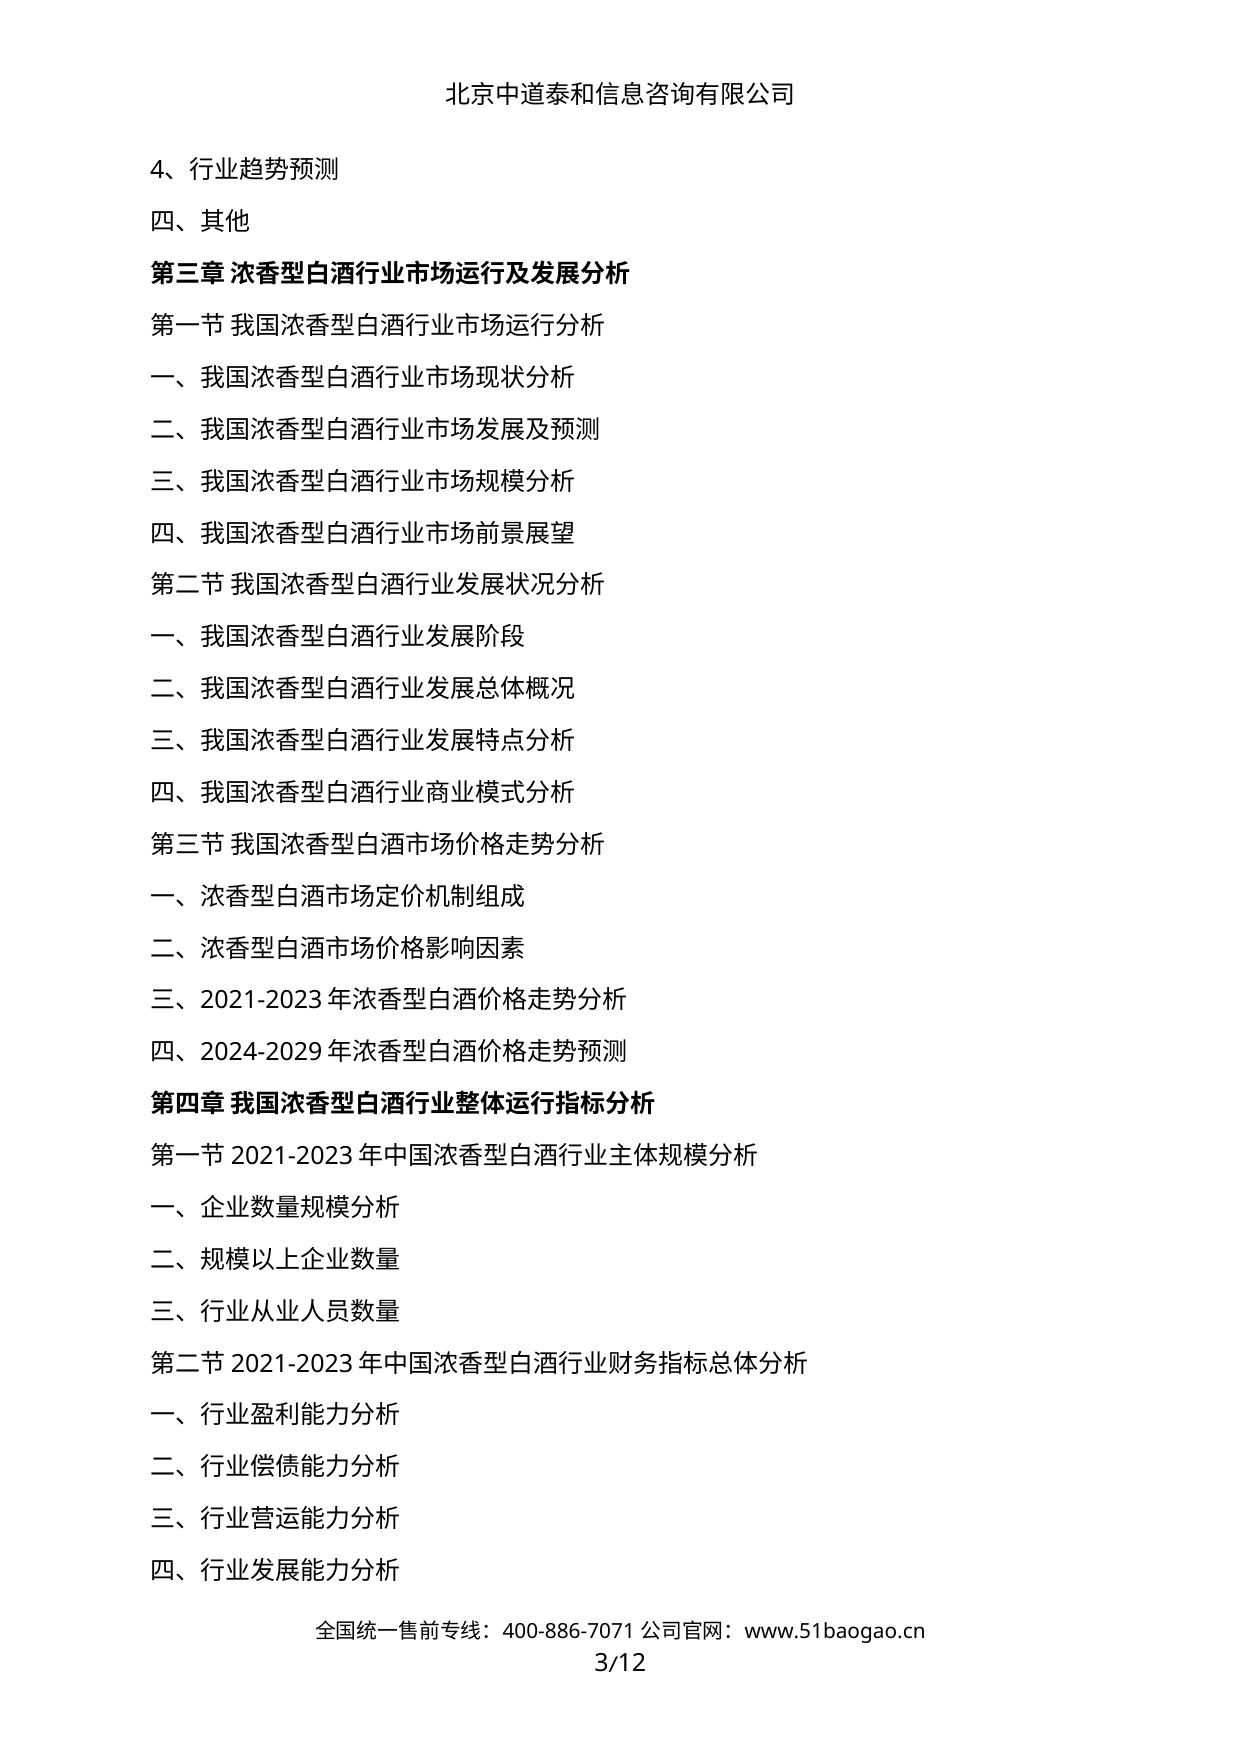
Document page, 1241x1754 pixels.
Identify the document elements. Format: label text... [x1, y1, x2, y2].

text 第四章 我国浓香型白酒行业整体运行指标分析 [150, 1084, 1090, 1120]
text 二、行业偿债能力分析 [150, 1447, 1090, 1483]
text 三、行业从业人员数量 [150, 1291, 1090, 1327]
text 一、我国浓香型白酒行业市场现状分析 [150, 357, 1090, 394]
text 一、我国浓香型白酒行业发展阶段 [150, 617, 1090, 653]
text 四、其他 [150, 202, 1090, 238]
text 一、行业盈利能力分析 [150, 1395, 1090, 1431]
text 第二节 2021-2023年中国浓香型白酒行业财务指标总体分析 [150, 1343, 1090, 1379]
text 四、我国浓香型白酒行业市场前景展望 [150, 513, 1090, 549]
text 第一节 我国浓香型白酒行业市场运行分析 [150, 306, 1090, 342]
text 第三章 浓香型白酒行业市场运行及发展分析 [150, 254, 1090, 290]
text 三、我国浓香型白酒行业发展特点分析 [150, 721, 1090, 757]
text 三、2021-2023年浓香型白酒价格走势分析 [150, 980, 1090, 1016]
text 第三节 我国浓香型白酒市场价格走势分析 [150, 824, 1090, 861]
text 第二节 我国浓香型白酒行业发展状况分析 [150, 565, 1090, 601]
text 4、行业趋势预测 [150, 150, 1090, 186]
text 一、企业数量规模分析 [150, 1187, 1090, 1224]
text 二、我国浓香型白酒行业发展总体概况 [150, 669, 1090, 705]
text 四、2024-2029年浓香型白酒价格走势预测 [150, 1032, 1090, 1068]
text 四、我国浓香型白酒行业商业模式分析 [150, 772, 1090, 809]
text 三、行业营运能力分析 [150, 1499, 1090, 1535]
text 二、规模以上企业数量 [150, 1239, 1090, 1276]
text 第一节 2021-2023年中国浓香型白酒行业主体规模分析 [150, 1136, 1090, 1172]
text 二、我国浓香型白酒行业市场发展及预测 [150, 409, 1090, 446]
text 一、浓香型白酒市场定价机制组成 [150, 876, 1090, 912]
text 三、我国浓香型白酒行业市场规模分析 [150, 461, 1090, 497]
text 二、浓香型白酒市场价格影响因素 [150, 928, 1090, 964]
text 四、行业发展能力分析 [150, 1551, 1090, 1587]
